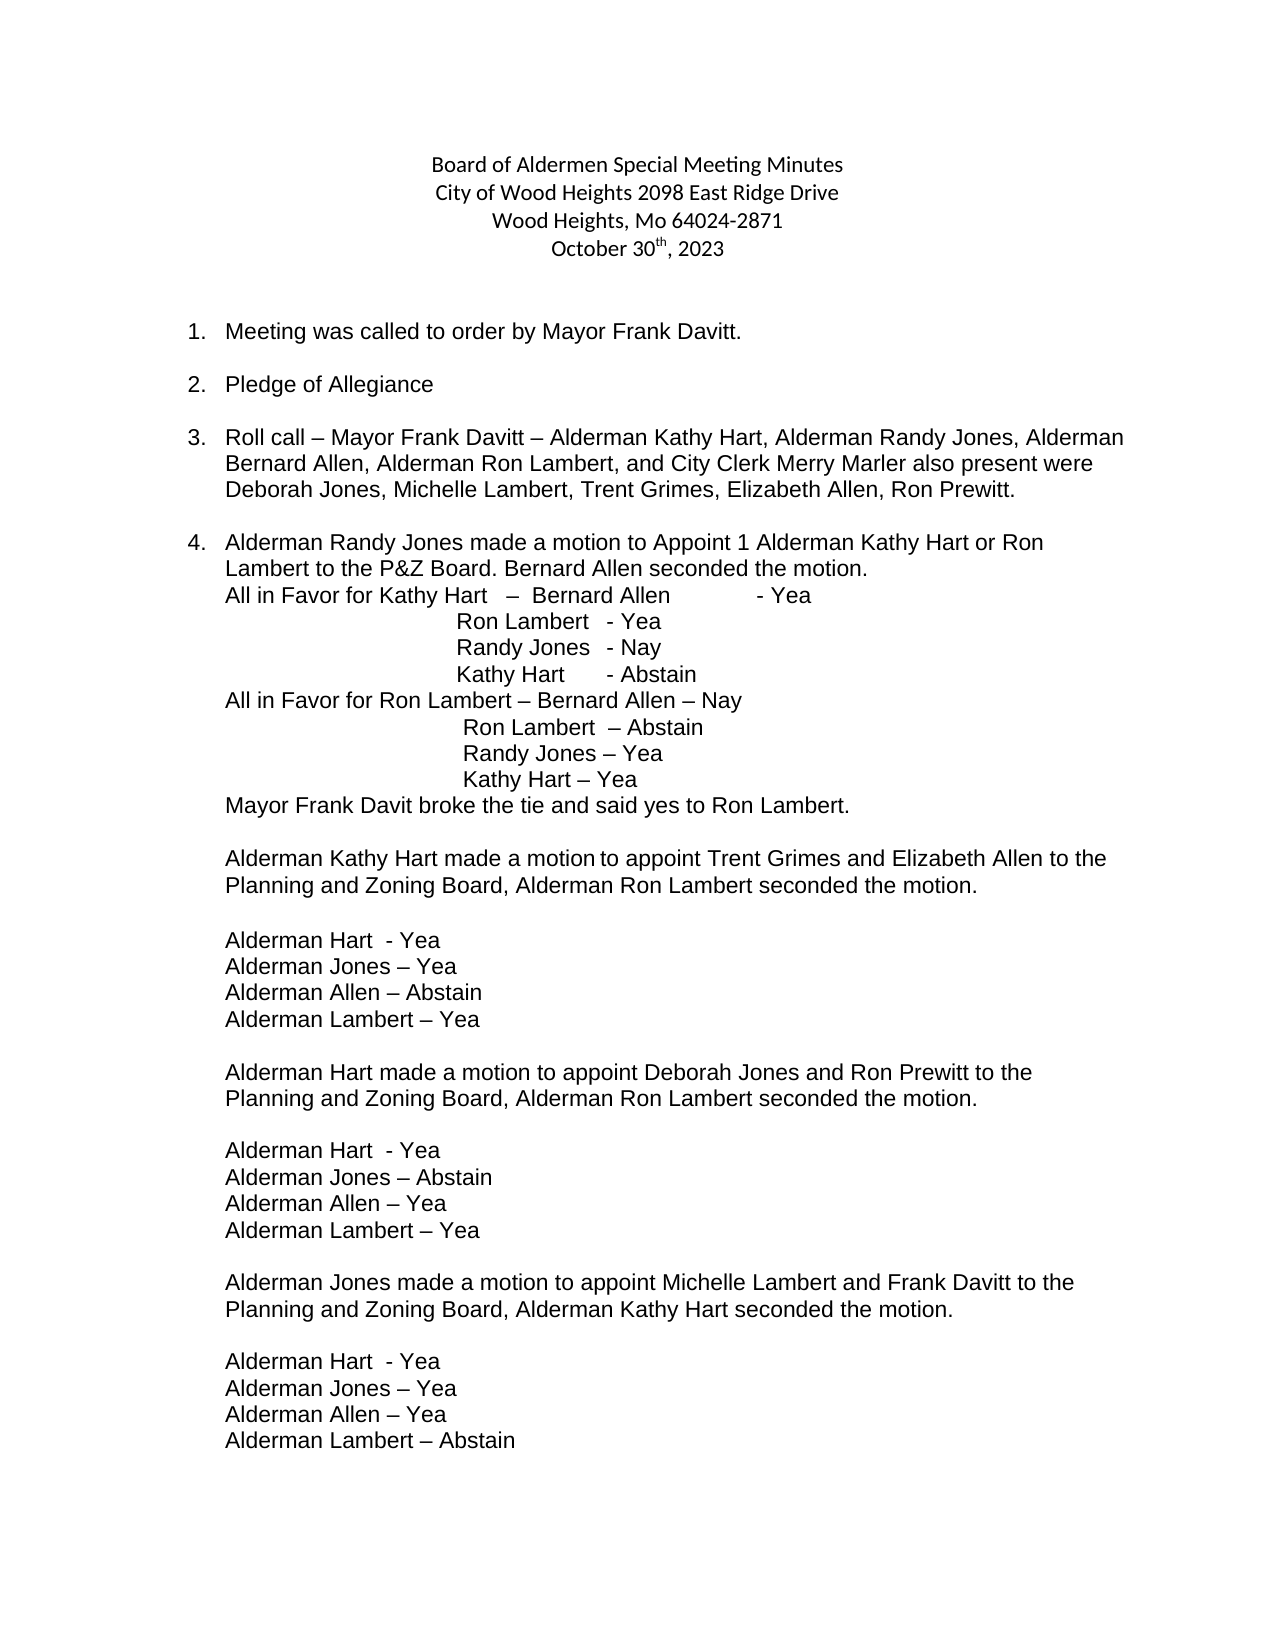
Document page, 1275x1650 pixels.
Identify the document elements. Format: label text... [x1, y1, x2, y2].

text Alderman Hart made a motion to appoint Deborah Jones and Ron Prewitt to the Planning and Zoning Board, Alderman Ron Lambert seconded the motion. [225, 1058, 1125, 1111]
text Alderman Jones – Yea [150, 953, 1125, 979]
text Alderman Hart - Yea [150, 927, 1125, 953]
text Kathy Hart – Yea [150, 766, 1125, 792]
text Kathy Hart - Abstain [150, 661, 1125, 687]
text Alderman Allen – Abstain [150, 979, 1125, 1006]
text Randy Jones – Yea [150, 740, 1125, 766]
text Alderman Hart - Yea [150, 1348, 1125, 1375]
text All in Favor for Kathy Hart – Bernard Allen - Yea [150, 582, 1125, 608]
text Wood Heights, Mo 64024-2871 [150, 206, 1125, 234]
text Randy Jones - Nay [150, 634, 1125, 661]
text Mayor Frank Davit broke the tie and said yes to Ron Lambert. [150, 792, 1125, 819]
text Ron Lambert - Yea [150, 608, 1125, 634]
text October 30th, 2023 [150, 234, 1125, 262]
text Board of Aldermen Special Meeting Minutes [150, 150, 1125, 178]
text City of Wood Heights 2098 East Ridge Drive [150, 178, 1125, 206]
list Alderman Randy Jones made a motion to Appoint 1 Alderman Kathy Hart or Ron Lambert to the P&Z Board. Bernard Allen seconded the motion. [187, 529, 1125, 582]
text All in Favor for Ron Lambert – Bernard Allen – Nay [150, 687, 1125, 713]
text Alderman Jones – Yea [150, 1375, 1125, 1401]
list Roll call – Mayor Frank Davitt – Alderman Kathy Hart, Alderman Randy Jones, Alderman Bernard Allen, Alderman Ron Lambert, and City Clerk Merry Marler also present were Deborah Jones, Michelle Lambert, Trent Grimes, Elizabeth Allen, Ron Prewitt. [187, 423, 1125, 503]
text Alderman Lambert – Yea [150, 1217, 1125, 1243]
text Alderman Allen – Yea [150, 1190, 1125, 1217]
text Alderman Allen – Yea [150, 1401, 1125, 1427]
text Alderman Hart - Yea [150, 1137, 1125, 1164]
text Alderman Kathy Hart made a motion to appoint Trent Grimes and Elizabeth Allen to the Planning and Zoning Board, Alderman Ron Lambert seconded the motion. [225, 845, 1125, 898]
list Meeting was called to order by Mayor Frank Davitt. [187, 318, 1125, 344]
text Ron Lambert – Abstain [150, 713, 1125, 740]
list Pledge of Allegiance [187, 371, 1125, 397]
text Alderman Lambert – Abstain [150, 1427, 1125, 1454]
text Alderman Lambert – Yea [150, 1006, 1125, 1032]
text Alderman Jones made a motion to appoint Michelle Lambert and Frank Davitt to the Planning and Zoning Board, Alderman Kathy Hart seconded the motion. [225, 1269, 1125, 1322]
text Alderman Jones – Abstain [150, 1164, 1125, 1190]
